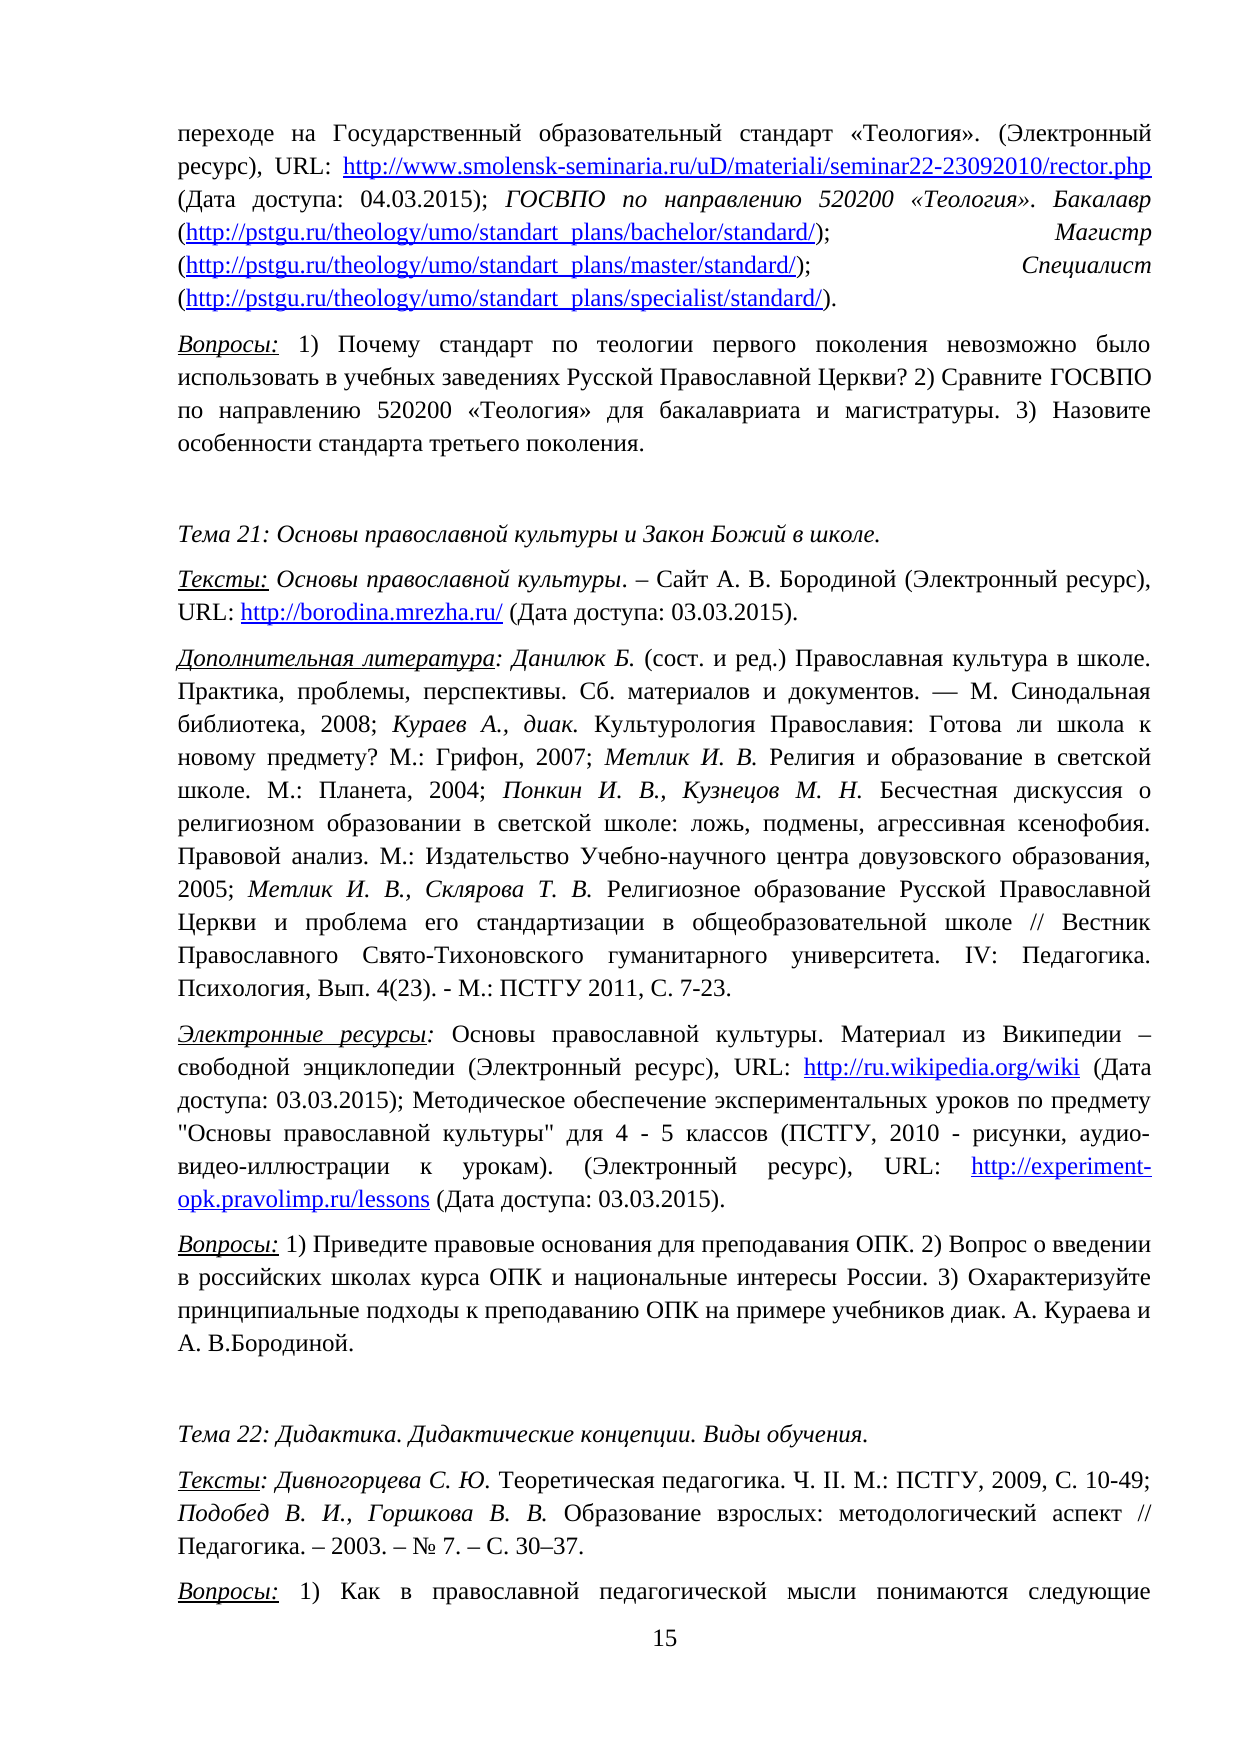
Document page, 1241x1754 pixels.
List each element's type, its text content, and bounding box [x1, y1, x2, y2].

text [177, 1576, 1152, 1605]
text Тема 21: Основы православной культуры и Закон Божий в школе. [177, 519, 1152, 548]
text Тексты: Дивногорцева С. Ю. Теоретическая педагогика. Ч. II. М.: ПСТГУ, 2009, С. 10-49; Подобед В. И., Горшкова В. В. Образование взрослых: методологический аспект // Педагогика. – 2003. – № 7. – С. 30–37. [177, 1465, 1152, 1560]
text Электронные ресурсы: Основы православной культуры. Материал из Википедии – свободной энциклопедии (Электронный ресурс), URL: http://ru.wikipedia.org/wiki (Дата доступа: 03.03.2015); Методическое обеспечение экспериментальных уроков по предмету "Основы православной культуры" для 4 - 5 классов (ПСТГУ, 2010 - рисунки, аудио- видео-иллюстрации к урокам). (Электронный ресурс), URL: http://experiment-opk.pravolimp.ru/lessons (Дата доступа: 03.03.2015). [177, 1019, 1152, 1212]
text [177, 118, 1152, 312]
text Тема 22: Дидактика. Дидактические концепции. Виды обучения. [177, 1419, 1152, 1448]
text Дополнительная литература: Данилюк Б. (сост. и ред.) Православная культура в школе. Практика, проблемы, перспективы. Сб. материалов и документов. — М. Синодальная библиотека, 2008; Кураев А., диак. Культурология Православия: Готова ли школа к новому предмету? М.: Грифон, 2007; Метлик И. В. Религия и образование в светской школе. М.: Планета, 2004; Понкин И. В., Кузнецов М. Н. Бесчестная дискуссия о религиозном образовании в светской школе: ложь, подмены, агрессивная ксенофобия. Правовой анализ. М.: Издательство Учебно-научного центра довузовского образования, 2005; Метлик И. В., Склярова Т. В. Религиозное образование Русской Православной Церкви и проблема его стандартизации в общеобразовательной школе // Вестник Православного Свято-Тихоновского гуманитарного университета. IV: Педагогика. Психология, Вып. 4(23). - М.: ПСТГУ 2011, С. 7-23. [177, 643, 1152, 1002]
text Вопросы: 1) Почему стандарт по теологии первого поколения невозможно было использовать в учебных заведениях Русской Православной Церкви? 2) Сравните ГОСВПО по направлению 520200 «Теология» для бакалавриата и магистратуры. 3) Назовите особенности стандарта третьего поколения. [177, 329, 1152, 457]
text Вопросы: 1) Приведите правовые основания для преподавания ОПК. 2) Вопрос о введении в российских школах курса ОПК и национальные интересы России. 3) Охарактеризуйте принципиальные подходы к преподаванию ОПК на примере учебников диак. А. Кураева и А. В.Бородиной. [177, 1229, 1152, 1357]
text Тексты: Основы православной культуры. – Сайт А. В. Бородиной (Электронный ресурс), URL: http://borodina.mrezha.ru/ (Дата доступа: 03.03.2015). [177, 564, 1152, 626]
